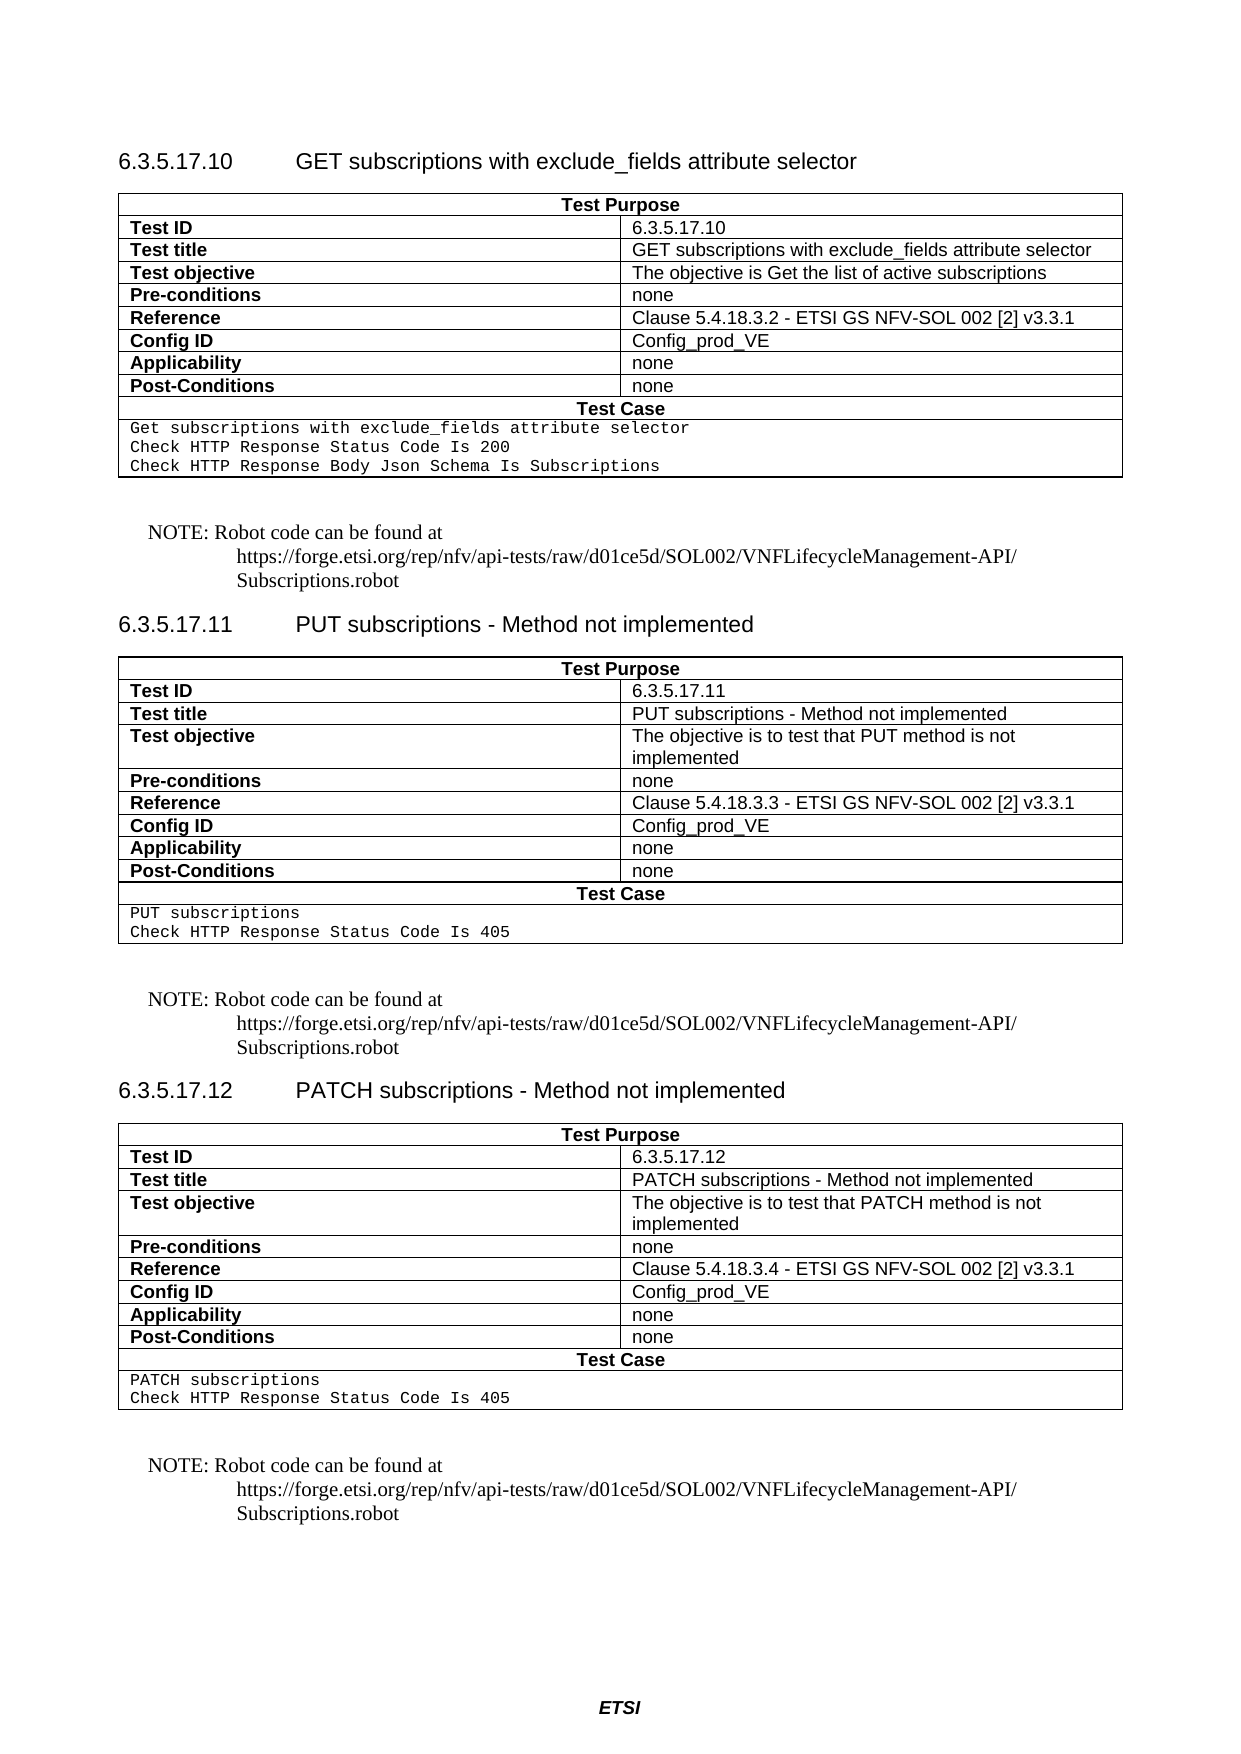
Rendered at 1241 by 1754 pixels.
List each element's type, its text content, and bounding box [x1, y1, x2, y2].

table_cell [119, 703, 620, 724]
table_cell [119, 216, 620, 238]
subtitle 6.3.5.17.12 PATCH subscriptions - Method not implemented [118, 1077, 1122, 1104]
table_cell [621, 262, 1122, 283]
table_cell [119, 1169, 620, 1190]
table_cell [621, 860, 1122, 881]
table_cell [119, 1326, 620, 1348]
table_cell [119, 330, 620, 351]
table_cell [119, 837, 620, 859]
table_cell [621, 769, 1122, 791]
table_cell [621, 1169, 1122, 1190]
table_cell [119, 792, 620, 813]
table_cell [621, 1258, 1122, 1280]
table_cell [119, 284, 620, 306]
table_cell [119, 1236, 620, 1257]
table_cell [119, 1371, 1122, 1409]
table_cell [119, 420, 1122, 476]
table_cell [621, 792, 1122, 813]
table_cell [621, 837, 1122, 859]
text NOTE: Robot code can be found at https://forge.etsi.org/rep/nfv/api-tests/raw/d01ce5d/SOL002/VNFLifecycleManagement-API/Subscriptions.robot [148, 987, 1122, 1059]
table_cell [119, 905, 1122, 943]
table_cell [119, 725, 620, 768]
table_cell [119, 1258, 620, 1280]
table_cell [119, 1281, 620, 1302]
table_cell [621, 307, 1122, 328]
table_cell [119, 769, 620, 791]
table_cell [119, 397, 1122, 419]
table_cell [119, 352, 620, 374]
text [148, 520, 1122, 592]
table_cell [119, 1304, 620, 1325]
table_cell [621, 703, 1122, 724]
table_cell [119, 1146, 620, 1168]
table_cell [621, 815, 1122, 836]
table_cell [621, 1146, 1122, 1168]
text NOTE: Robot code can be found at https://forge.etsi.org/rep/nfv/api-tests/raw/d01ce5d/SOL002/VNFLifecycleManagement-API/Subscriptions.robot [148, 1453, 1122, 1525]
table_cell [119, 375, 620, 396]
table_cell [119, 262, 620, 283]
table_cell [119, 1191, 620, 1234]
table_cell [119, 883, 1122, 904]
subtitle 6.3.5.17.10 GET subscriptions with exclude_fields attribute selector [118, 148, 1122, 174]
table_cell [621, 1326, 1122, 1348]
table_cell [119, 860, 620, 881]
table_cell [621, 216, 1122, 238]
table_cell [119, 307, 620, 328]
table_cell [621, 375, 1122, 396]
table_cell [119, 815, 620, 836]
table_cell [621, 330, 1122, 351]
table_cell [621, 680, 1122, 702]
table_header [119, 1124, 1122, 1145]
subtitle 6.3.5.17.11 PUT subscriptions - Method not implemented [118, 611, 1122, 638]
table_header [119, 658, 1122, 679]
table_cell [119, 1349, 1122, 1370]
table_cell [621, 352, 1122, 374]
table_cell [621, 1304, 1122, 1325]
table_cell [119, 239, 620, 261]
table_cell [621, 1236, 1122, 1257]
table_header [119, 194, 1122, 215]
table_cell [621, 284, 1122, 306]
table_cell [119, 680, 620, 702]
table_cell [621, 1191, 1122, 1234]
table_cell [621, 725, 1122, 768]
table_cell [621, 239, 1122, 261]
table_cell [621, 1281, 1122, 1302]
